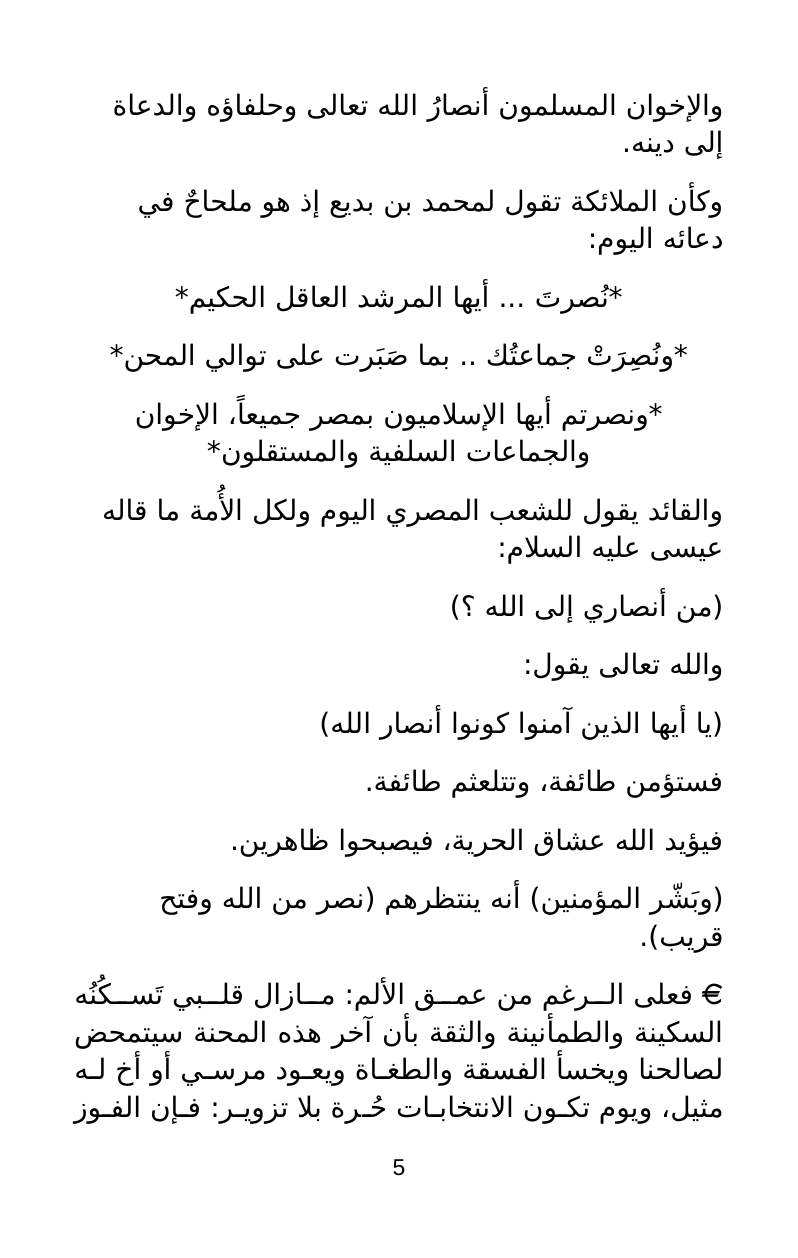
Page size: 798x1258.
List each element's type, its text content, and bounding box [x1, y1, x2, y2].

text *ونصرتم أيها الإسلاميون بمصر جميعاً، الإخوان والجماعات السلفية والمستقلون* [74, 398, 723, 468]
text فستؤمن طائفة، وتتلعثم طائفة. [74, 766, 723, 798]
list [74, 978, 723, 1124]
text والإخوان المسلمون أنصارُ الله تعالى وحلفاؤه والدعاة إلى دينه. [74, 89, 723, 159]
text والقائد يقول للشعب المصري اليوم ولكل الأُمة ما قاله عيسى عليه السلام: [74, 494, 723, 564]
text (من أنصاري إلى الله ؟) [74, 590, 723, 623]
text *ونُصِرَتْ جماعتُك .. بما صَبَرت على توالي المحن* [74, 340, 723, 372]
text وكأن الملائكة تقول لمحمد بن بديع إذ هو ملحاحٌ في دعائه اليوم: [74, 185, 723, 256]
text والله تعالى يقول: [74, 649, 723, 681]
text *نُصرتَ ... أيها المرشد العاقل الحكيم* [74, 281, 723, 314]
text فيؤيد الله عشاق الحرية، فيصبحوا ظاهرين. [74, 824, 723, 857]
text (وبَشّر المؤمنين) أنه ينتظرهم (نصر من الله وفتح قريب). [74, 882, 723, 953]
text (يا أيها الذين آمنوا كونوا أنصار الله) [74, 707, 723, 740]
